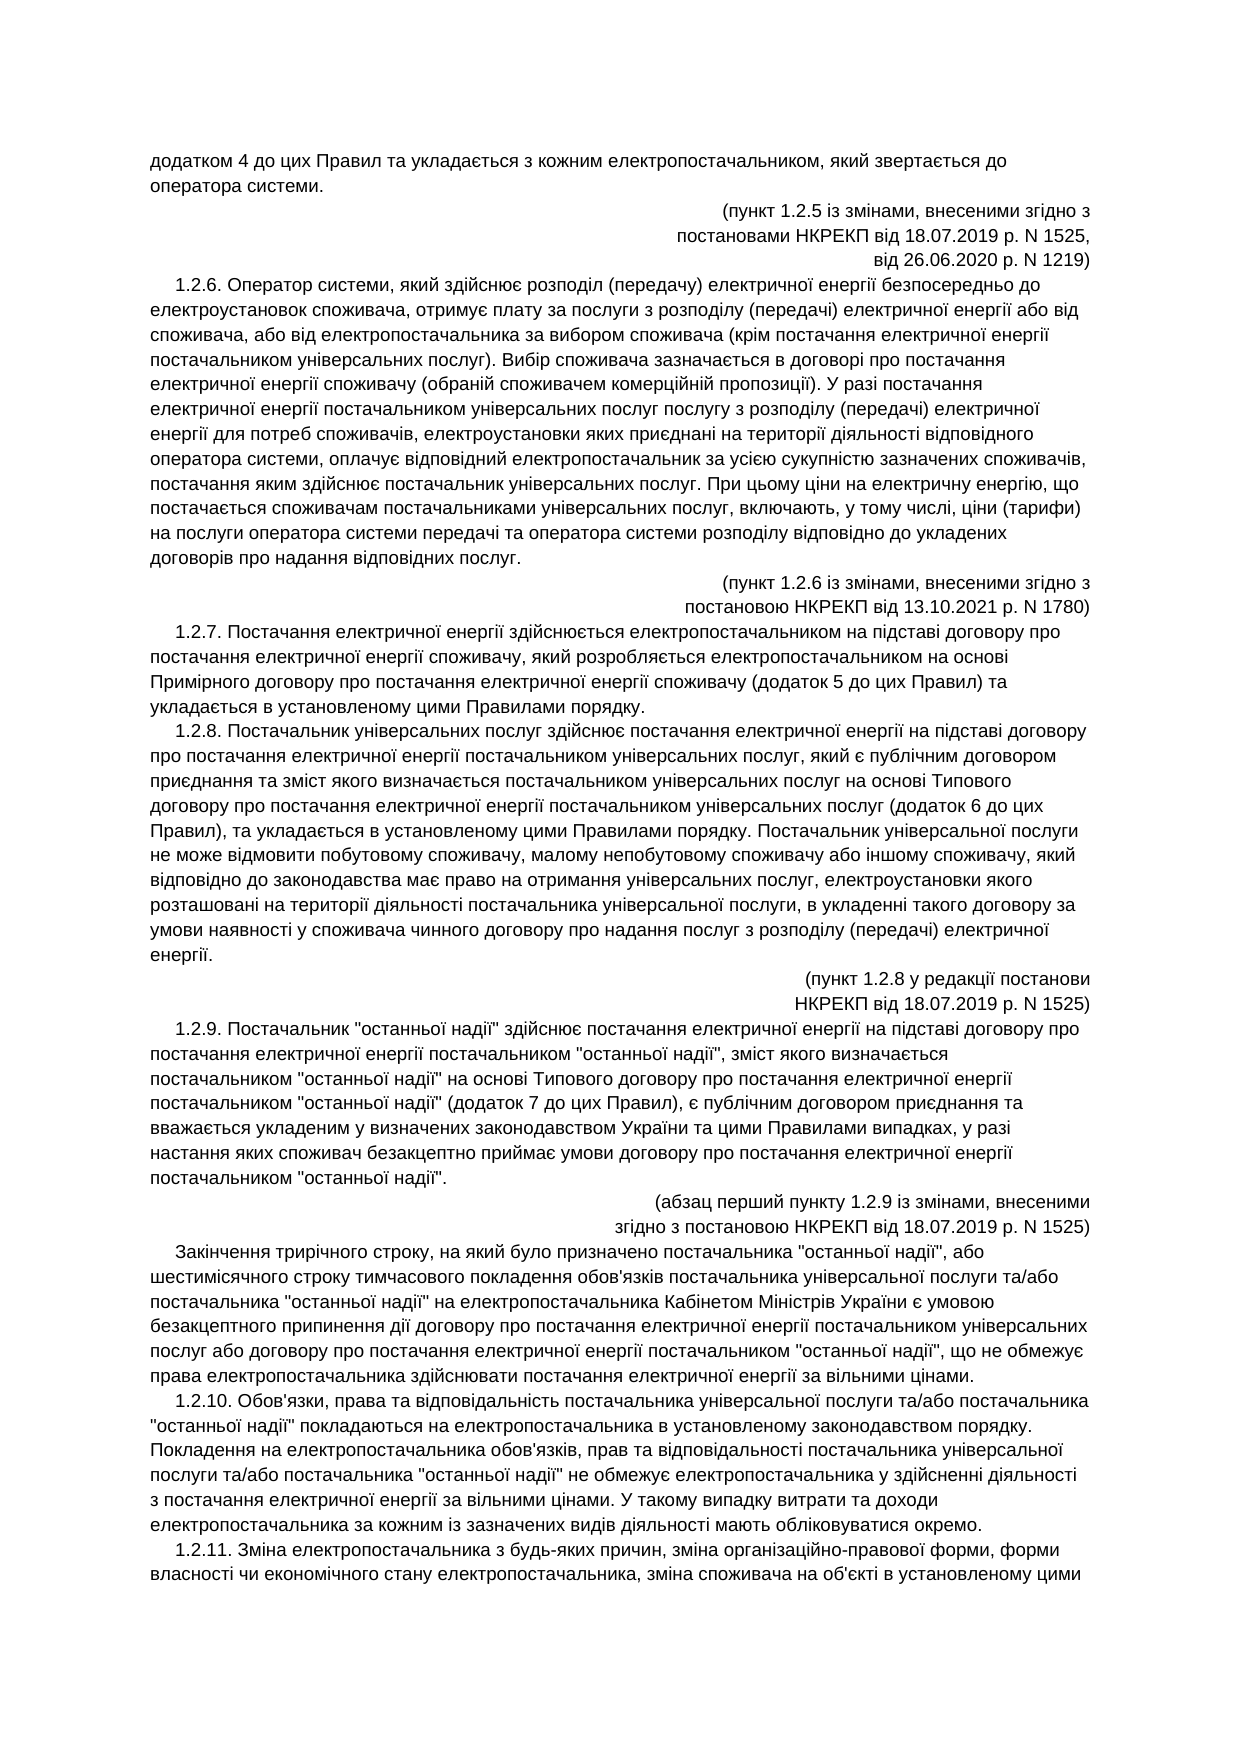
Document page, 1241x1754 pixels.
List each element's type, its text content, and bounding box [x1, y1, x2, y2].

text 1.2.8. Постачальник універсальних послуг здійснює постачання електричної енергії на підставі договору про постачання електричної енергії постачальником універсальних послуг, який є публічним договором приєднання та зміст якого визначається постачальником універсальних послуг на основі Типового договору про постачання електричної енергії постачальником універсальних послуг (додаток 6 до цих Правил), та укладається в установленому цими Правилами порядку. Постачальник універсальної послуги не може відмовити побутовому споживачу, малому непобутовому споживачу або іншому споживачу, який відповідно до законодавства має право на отримання універсальних послуг, електроустановки якого розташовані на території діяльності постачальника універсальної послуги, в укладенні такого договору за умови наявності у споживача чинного договору про надання послуг з розподілу (передачі) електричної енергії. [150, 720, 1090, 965]
text (пункт 1.2.5 із змінами, внесеними згідно з постановами НКРЕКП від 18.07.2019 р. N 1525, від 26.06.2020 р. N 1219) [150, 199, 1090, 271]
text (пункт 1.2.6 із змінами, внесеними згідно з постановою НКРЕКП від 13.10.2021 р. N 1780) [150, 571, 1090, 618]
text (пункт 1.2.8 у редакції постанови НКРЕКП від 18.07.2019 р. N 1525) [150, 968, 1090, 1014]
text 1.2.9. Постачальник "останньої надії" здійснює постачання електричної енергії на підставі договору про постачання електричної енергії постачальником "останньої надії", зміст якого визначається постачальником "останньої надії" на основі Типового договору про постачання електричної енергії постачальником "останньої надії" (додаток 7 до цих Правил), є публічним договором приєднання та вважається укладеним у визначених законодавством України та цими Правилами випадках, у разі настання яких споживач безакцептно приймає умови договору про постачання електричної енергії постачальником "останньої надії". [150, 1018, 1090, 1188]
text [150, 1538, 1090, 1585]
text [150, 150, 1090, 196]
text (абзац перший пункту 1.2.9 із змінами, внесеними згідно з постановою НКРЕКП від 18.07.2019 р. N 1525) [150, 1191, 1090, 1238]
text 1.2.10. Обов'язки, права та відповідальність постачальника універсальної послуги та/або постачальника "останньої надії" покладаються на електропостачальника в установленому законодавством порядку. Покладення на електропостачальника обов'язків, прав та відповідальності постачальника універсальної послуги та/або постачальника "останньої надії" не обмежує електропостачальника у здійсненні діяльності з постачання електричної енергії за вільними цінами. У такому випадку витрати та доходи електропостачальника за кожним із зазначених видів діяльності мають обліковуватися окремо. [150, 1389, 1090, 1535]
text Закінчення трирічного строку, на який було призначено постачальника "останньої надії", або шестимісячного строку тимчасового покладення обов'язків постачальника універсальної послуги та/або постачальника "останньої надії" на електропостачальника Кабінетом Міністрів України є умовою безакцептного припинення дії договору про постачання електричної енергії постачальником універсальних послуг або договору про постачання електричної енергії постачальником "останньої надії", що не обмежує права електропостачальника здійснювати постачання електричної енергії за вільними цінами. [150, 1241, 1090, 1386]
text 1.2.6. Оператор системи, який здійснює розподіл (передачу) електричної енергії безпосередньо до електроустановок споживача, отримує плату за послуги з розподілу (передачі) електричної енергії або від споживача, або від електропостачальника за вибором споживача (крім постачання електричної енергії постачальником універсальних послуг). Вибір споживача зазначається в договорі про постачання електричної енергії споживачу (обраній споживачем комерційній пропозиції). У разі постачання електричної енергії постачальником універсальних послуг послугу з розподілу (передачі) електричної енергії для потреб споживачів, електроустановки яких приєднані на території діяльності відповідного оператора системи, оплачує відповідний електропостачальник за усією сукупністю зазначених споживачів, постачання яким здійснює постачальник універсальних послуг. При цьому ціни на електричну енергію, що постачається споживачам постачальниками універсальних послуг, включають, у тому числі, ціни (тарифи) на послуги оператора системи передачі та оператора системи розподілу відповідно до укладених договорів про надання відповідних послуг. [150, 274, 1090, 568]
text 1.2.7. Постачання електричної енергії здійснюється електропостачальником на підставі договору про постачання електричної енергії споживачу, який розробляється електропостачальником на основі Примірного договору про постачання електричної енергії споживачу (додаток 5 до цих Правил) та укладається в установленому цими Правилами порядку. [150, 621, 1090, 717]
